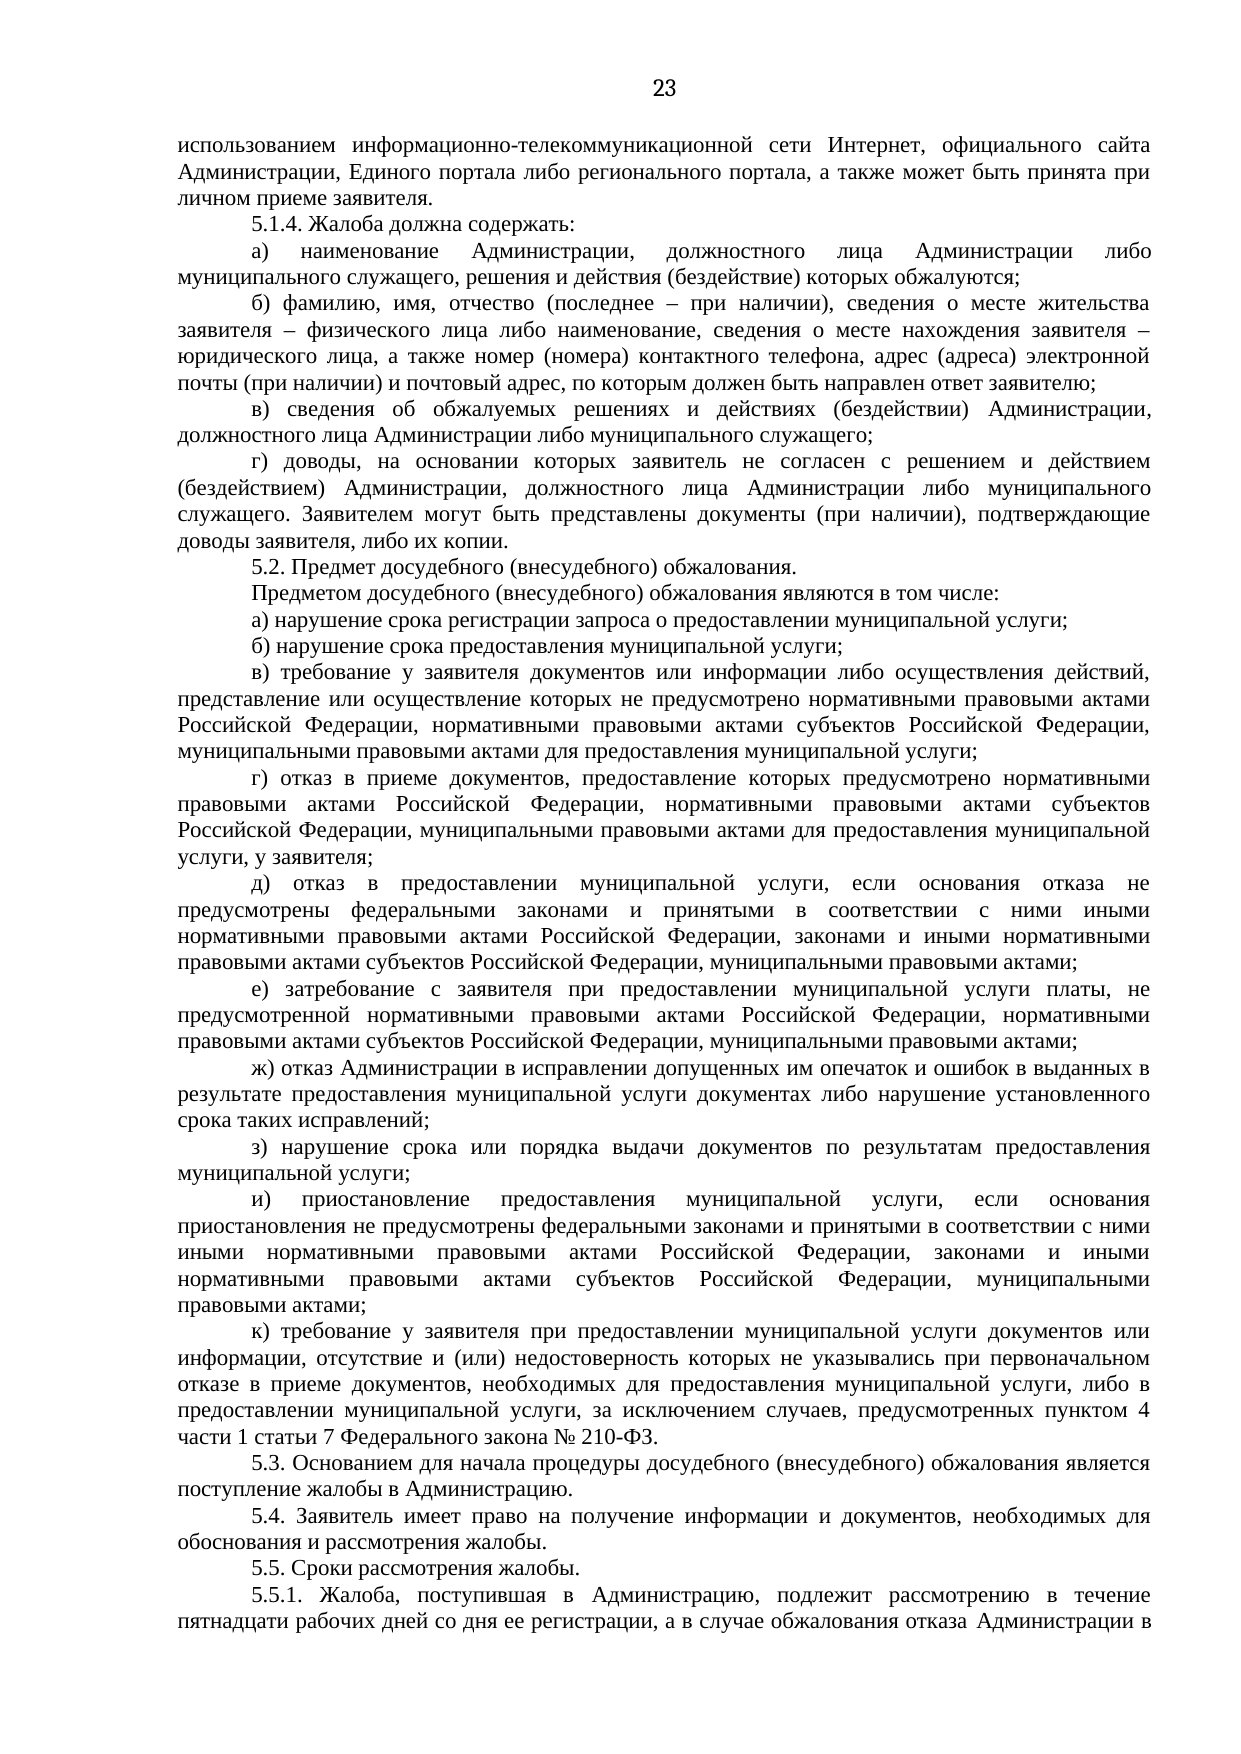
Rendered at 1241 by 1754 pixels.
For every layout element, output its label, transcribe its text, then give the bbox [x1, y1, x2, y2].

text б) нарушение срока предоставления муниципальной услуги; [177, 632, 1152, 658]
text б) фамилию, имя, отчество (последнее – при наличии), сведения о месте жительства заявителя – физического лица либо наименование, сведения о месте нахождения заявителя – юридического лица, а также номер (номера) контактного телефона, адрес (адреса) электронной почты (при наличии) и почтовый адрес, по которым должен быть направлен ответ заявителю; [177, 289, 1152, 395]
text в) требование у заявителя документов или информации либо осуществления действий, представление или осуществление которых не предусмотрено нормативными правовыми актами Российской Федерации, нормативными правовыми актами субъектов Российской Федерации, муниципальными правовыми актами для предоставления муниципальной услуги; [177, 658, 1152, 764]
text з) нарушение срока или порядка выдачи документов по результатам предоставления муниципальной услуги; [177, 1133, 1152, 1186]
text Предметом досудебного (внесудебного) обжалования являются в том числе: [177, 579, 1152, 606]
text д) отказ в предоставлении муниципальной услуги, если основания отказа не предусмотрены федеральными законами и принятыми в соответствии с ними иными нормативными правовыми актами Российской Федерации, законами и иными нормативными правовыми актами субъектов Российской Федерации, муниципальными правовыми актами; [177, 869, 1152, 975]
text е) затребование с заявителя при предоставлении муниципальной услуги платы, не предусмотренной нормативными правовыми актами Российской Федерации, нормативными правовыми актами субъектов Российской Федерации, муниципальными правовыми актами; [177, 975, 1152, 1054]
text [177, 118, 1152, 210]
text г) доводы, на основании которых заявитель не согласен с решением и действием (бездействием) Администрации, должностного лица Администрации либо муниципального служащего. Заявителем могут быть представлены документы (при наличии), подтверждающие доводы заявителя, либо их копии. [177, 448, 1152, 553]
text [177, 1581, 1152, 1633]
text и) приостановление предоставления муниципальной услуги, если основания приостановления не предусмотрены федеральными законами и принятыми в соответствии с ними иными нормативными правовыми актами Российской Федерации, законами и иными нормативными правовыми актами субъектов Российской Федерации, муниципальными правовыми актами; [177, 1186, 1152, 1317]
text 5.1.4. Жалоба должна содержать: [177, 210, 1152, 237]
text 5.2. Предмет досудебного (внесудебного) обжалования. [177, 553, 1152, 579]
text 5.5. Сроки рассмотрения жалобы. [177, 1554, 1152, 1581]
text 5.3. Основанием для начала процедуры досудебного (внесудебного) обжалования является поступление жалобы в Администрацию. [177, 1449, 1152, 1502]
text г) отказ в приеме документов, предоставление которых предусмотрено нормативными правовыми актами Российской Федерации, нормативными правовыми актами субъектов Российской Федерации, муниципальными правовыми актами для предоставления муниципальной услуги, у заявителя; [177, 764, 1152, 869]
text а) наименование Администрации, должностного лица Администрации либо муниципального служащего, решения и действия (бездействие) которых обжалуются; [177, 237, 1152, 289]
text в) сведения об обжалуемых решениях и действиях (бездействии) Администрации, должностного лица Администрации либо муниципального служащего; [177, 395, 1152, 448]
text ж) отказ Администрации в исправлении допущенных им опечаток и ошибок в выданных в результате предоставления муниципальной услуги документах либо нарушение установленного срока таких исправлений; [177, 1054, 1152, 1133]
text а) нарушение срока регистрации запроса о предоставлении муниципальной услуги; [177, 606, 1152, 632]
text к) требование у заявителя при предоставлении муниципальной услуги документов или информации, отсутствие и (или) недостоверность которых не указывались при первоначальном отказе в приеме документов, необходимых для предоставления муниципальной услуги, либо в предоставлении муниципальной услуги, за исключением случаев, предусмотренных пунктом 4 части 1 статьи 7 Федерального закона № 210-ФЗ. [177, 1317, 1152, 1449]
text 5.4. Заявитель имеет право на получение информации и документов, необходимых для обоснования и рассмотрения жалобы. [177, 1502, 1152, 1554]
